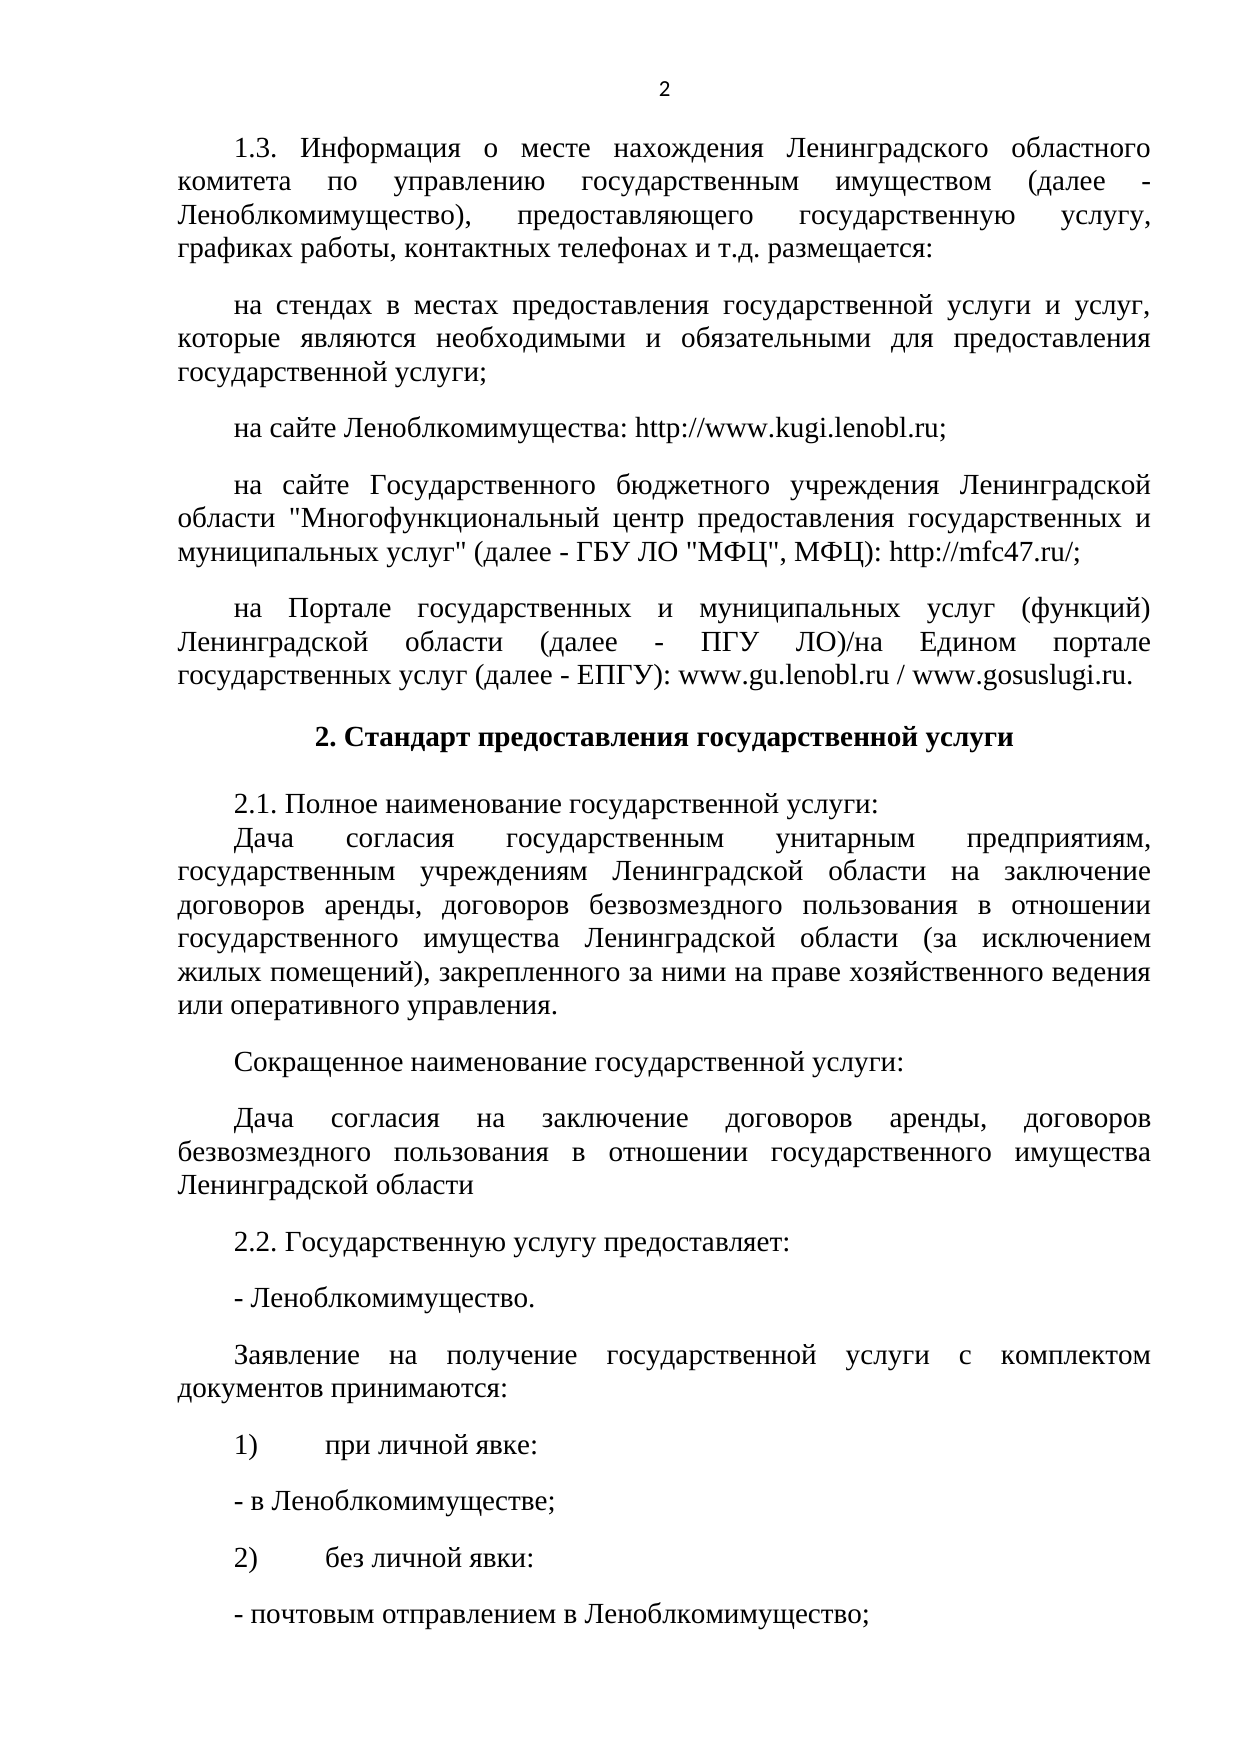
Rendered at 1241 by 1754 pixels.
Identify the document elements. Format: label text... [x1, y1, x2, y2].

title 2. Стандарт предоставления государственной услуги [177, 719, 1152, 753]
text Дача согласия государственным унитарным предприятиям, государственным учреждениям Ленинградской области на заключение договоров аренды, договоров безвозмездного пользования в отношении государственного имущества Ленинградской области (за исключением жилых помещений), закрепленного за ними на праве хозяйственного ведения или оперативного управления. [177, 820, 1152, 1021]
text 2) без личной явки: [177, 1540, 1152, 1573]
text на стендах в местах предоставления государственной услуги и услуг, которые являются необходимыми и обязательными для предоставления государственной услуги; [177, 287, 1152, 387]
text - Леноблкомимущество. [177, 1280, 1152, 1314]
text на Портале государственных и муниципальных услуг (функций) Ленинградской области (далее - ПГУ ЛО)/на Едином портале государственных услуг (далее - ЕПГУ): www.gu.lenobl.ru / www.gosuslugi.ru. [177, 590, 1152, 691]
text на сайте Леноблкомимущества: http://www.kugi.lenobl.ru; [177, 410, 1152, 444]
text Заявление на получение государственной услуги с комплектом документов принимаются: [177, 1337, 1152, 1404]
text 2.1. Полное наименование государственной услуги: [177, 786, 1152, 820]
text - почтовым отправлением в Леноблкомимущество; [177, 1596, 1152, 1630]
text - в Леноблкомимуществе; [177, 1483, 1152, 1517]
text Сокращенное наименование государственной услуги: [177, 1044, 1152, 1077]
text на сайте Государственного бюджетного учреждения Ленинградской области "Многофункциональный центр предоставления государственных и муниципальных услуг" (далее - ГБУ ЛО "МФЦ", МФЦ): http://mfc47.ru/; [177, 467, 1152, 567]
text 2.2. Государственную услугу предоставляет: [177, 1224, 1152, 1257]
text Дача согласия на заключение договоров аренды, договоров безвозмездного пользования в отношении государственного имущества Ленинградской области [177, 1100, 1152, 1201]
text 1) при личной явке: [177, 1427, 1152, 1460]
text 1.3. Информация о месте нахождения Ленинградского областного комитета по управлению государственным имуществом (далее - Леноблкомимущество), предоставляющего государственную услугу, графиках работы, контактных телефонах и т.д. размещается: [177, 130, 1152, 264]
